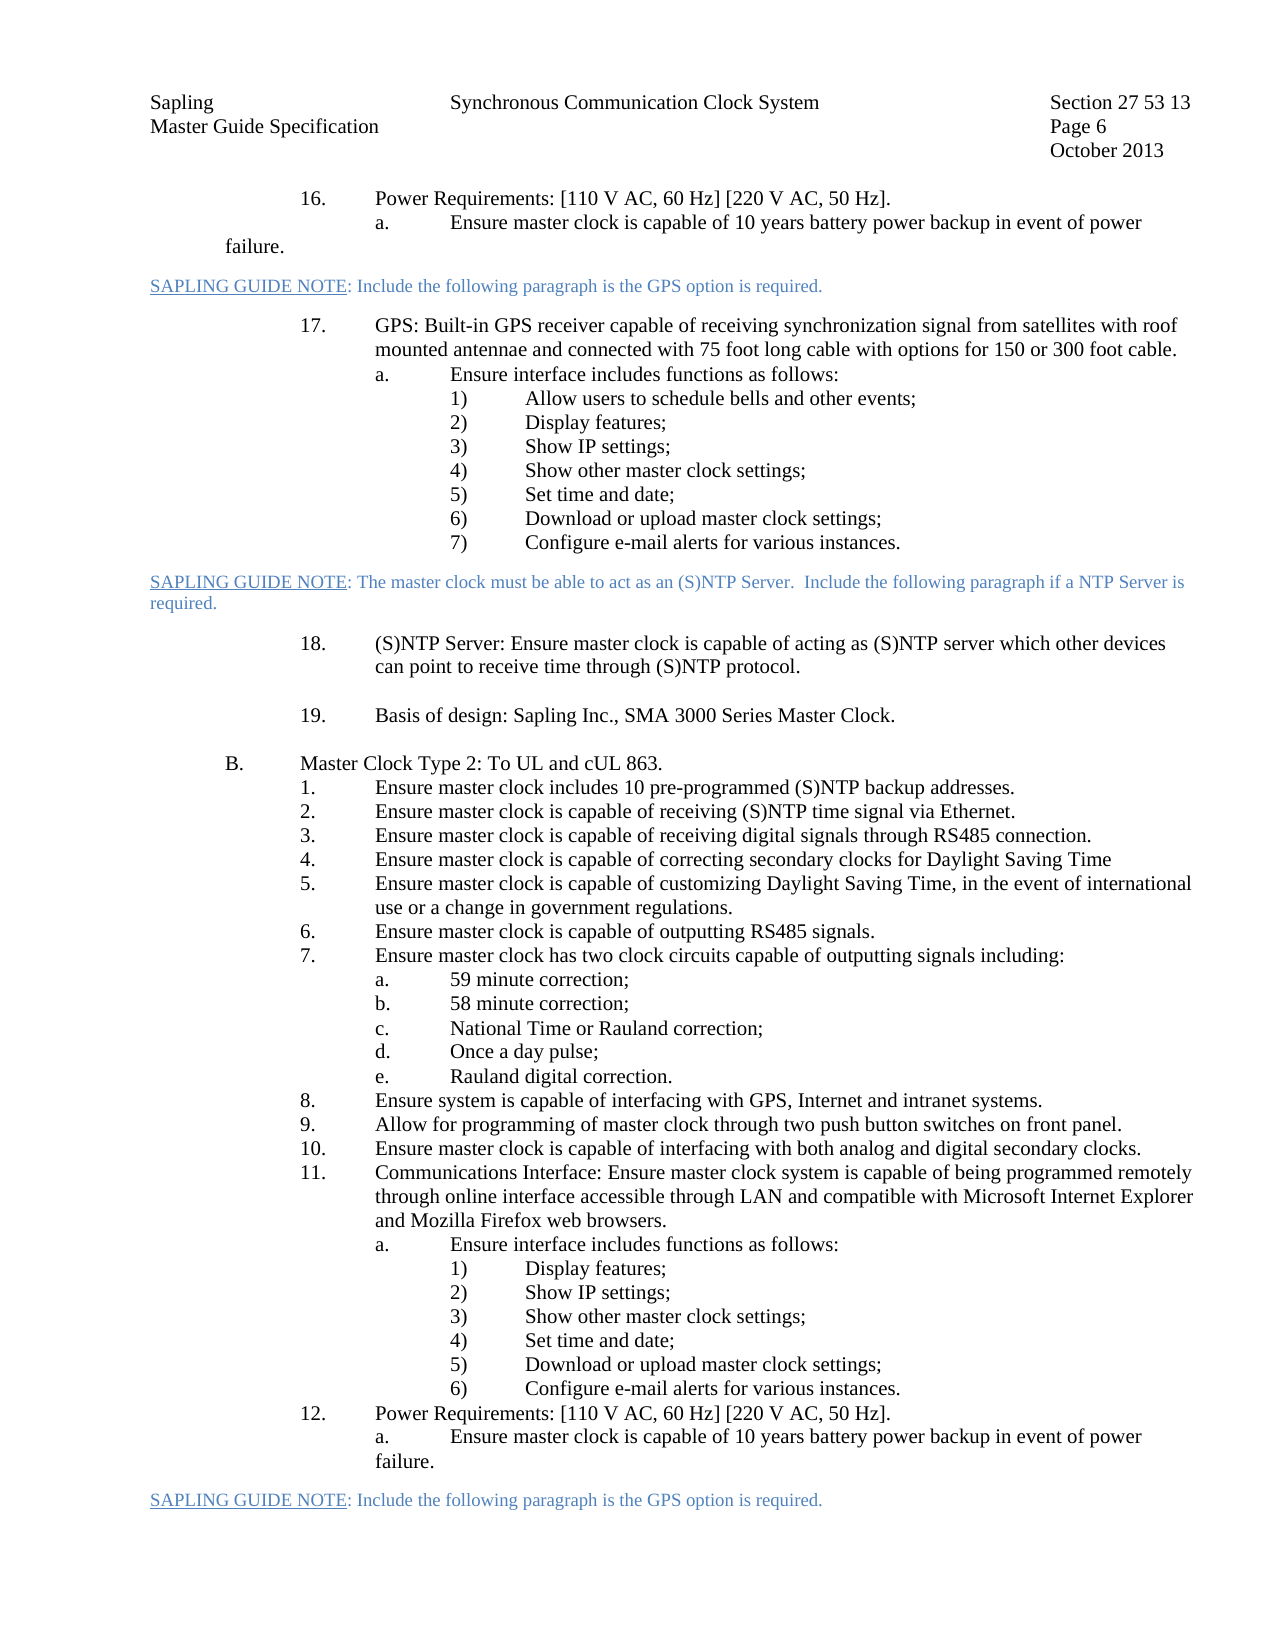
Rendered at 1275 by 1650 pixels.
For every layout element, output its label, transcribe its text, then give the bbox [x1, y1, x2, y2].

text 18. (S)NTP Server: Ensure master clock is capable of acting as (S)NTP server which other devices can point to receive time through (S)NTP protocol. [300, 630, 1200, 678]
text b. 58 minute correction; [225, 991, 1200, 1015]
text 3) Show other master clock settings; [225, 1304, 1200, 1328]
text 12. Power Requirements: [110 V AC, 60 Hz] [220 V AC, 50 Hz]. [300, 1400, 1200, 1424]
text 7. Ensure master clock has two clock circuits capable of outputting signals including: [300, 943, 1200, 967]
text c. National Time or Rauland correction; [225, 1015, 1200, 1039]
text 2) Show IP settings; [225, 1280, 1200, 1304]
text 9. Allow for programming of master clock through two push button switches on front panel. [300, 1112, 1200, 1136]
text SAPLING GUIDE NOTE: Include the following paragraph is the GPS option is required. [150, 275, 1200, 297]
text 19. Basis of design: Sapling Inc., SMA 3000 Series Master Clock. [300, 703, 1200, 727]
text 10. Ensure master clock is capable of interfacing with both analog and digital secondary clocks. [300, 1136, 1200, 1160]
text 2. Ensure master clock is capable of receiving (S)NTP time signal via Ethernet. [300, 799, 1200, 823]
text a. Ensure master clock is capable of 10 years battery power backup in event of power failure. [375, 1424, 1200, 1473]
text a. Ensure interface includes functions as follows: [375, 361, 1200, 386]
text 16. Power Requirements: [110 V AC, 60 Hz] [220 V AC, 50 Hz]. [300, 186, 1200, 210]
text 6) Download or upload master clock settings; [375, 506, 1200, 530]
text a. Ensure interface includes functions as follows: [225, 1232, 1200, 1256]
text 4) Set time and date; [225, 1328, 1200, 1352]
text SAPLING GUIDE NOTE: Include the following paragraph is the GPS option is required. [150, 1489, 1200, 1511]
text 5) Download or upload master clock settings; [225, 1352, 1200, 1376]
text 4) Show other master clock settings; [375, 458, 1200, 482]
text 3) Show IP settings; [375, 434, 1200, 458]
text e. Rauland digital correction. [225, 1063, 1200, 1088]
text 11. Communications Interface: Ensure master clock system is capable of being programmed remotely through online interface accessible through LAN and compatible with Microsoft Internet Explorer and Mozilla Firefox web browsers. [300, 1160, 1200, 1232]
text 5) Set time and date; [375, 482, 1200, 506]
text d. Once a day pulse; [225, 1039, 1200, 1063]
text SAPLING GUIDE NOTE: The master clock must be able to act as an (S)NTP Server. Include the following paragraph if a NTP Server is required. [150, 571, 1200, 614]
text 1. Ensure master clock includes 10 pre-programmed (S)NTP backup addresses. [300, 775, 1200, 799]
text 17. GPS: Built-in GPS receiver capable of receiving synchronization signal from satellites with roof mounted antennae and connected with 75 foot long cable with options for 150 or 300 foot cable. [300, 313, 1200, 361]
text 5. Ensure master clock is capable of customizing Daylight Saving Time, in the event of international use or a change in government regulations. [300, 871, 1200, 919]
text a. Ensure master clock is capable of 10 years battery power backup in event of power failure. [225, 210, 1200, 258]
text 4. Ensure master clock is capable of correcting secondary clocks for Daylight Saving Time [225, 847, 1200, 871]
text 1) Display features; [225, 1256, 1200, 1280]
text 1) Allow users to schedule bells and other events; [375, 386, 1200, 409]
text 8. Ensure system is capable of interfacing with GPS, Internet and intranet systems. [225, 1088, 1200, 1112]
text 6. Ensure master clock is capable of outputting RS485 signals. [225, 919, 1200, 943]
text B. Master Clock Type 2: To UL and cUL 863. [225, 751, 1200, 775]
text 2) Display features; [375, 409, 1200, 434]
text 7) Configure e-mail alerts for various instances. [375, 530, 1200, 554]
text 6) Configure e-mail alerts for various instances. [225, 1376, 1200, 1400]
text a. 59 minute correction; [225, 967, 1200, 991]
text 3. Ensure master clock is capable of receiving digital signals through RS485 connection. [300, 823, 1200, 847]
